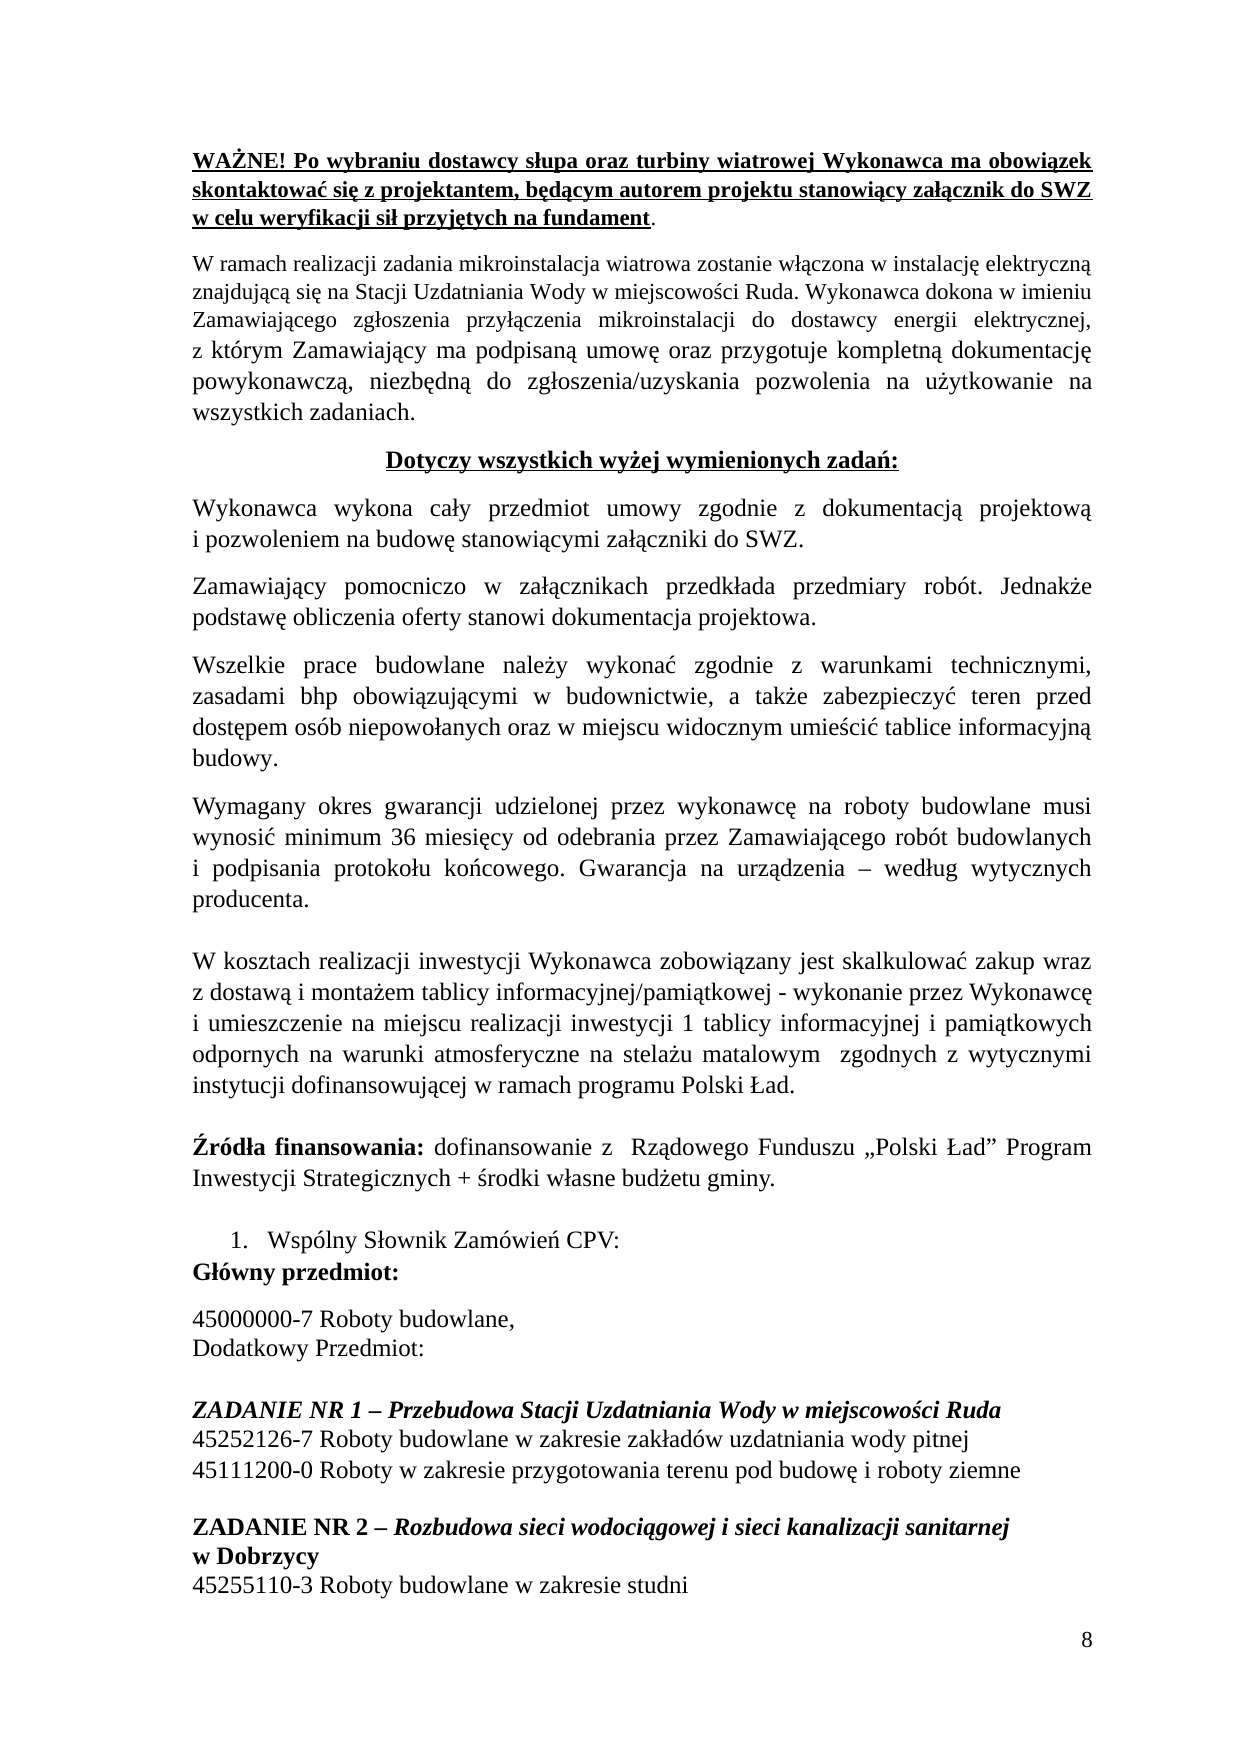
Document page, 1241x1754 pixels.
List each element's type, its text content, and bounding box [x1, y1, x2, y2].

text W ramach realizacji zadania mikroinstalacja wiatrowa zostanie włączona w instalację elektryczną znajdującą się na Stacji Uzdatniania Wody w miejscowości Ruda. Wykonawca dokona w imieniu Zamawiającego zgłoszenia przyłączenia mikroinstalacji do dostawcy energii elektrycznej, z którym Zamawiający ma podpisaną umowę oraz przygotuje kompletną dokumentację powykonawczą, niezbędną do zgłoszenia/uzyskania pozwolenia na użytkowanie na wszystkich zadaniach. [192, 249, 1093, 426]
text WAŻNE! Po wybraniu dostawcy słupa oraz turbiny wiatrowej Wykonawca ma obowiązek skontaktować się z projektantem, będącym autorem projektu stanowiący załącznik do SWZ w celu weryfikacji sił przyjętych na fundament. [192, 172, 1093, 199]
text W kosztach realizacji inwestycji Wykonawca zobowiązany jest skalkulować zakup wraz z dostawą i montażem tablicy informacyjnej/pamiątkowej - wykonanie przez Wykonawcę i umieszczenie na miejscu realizacji inwestycji 1 tablicy informacyjnej i pamiątkowych odpornych na warunki atmosferyczne na stelażu matalowym zgodnych z wytycznymi instytucji dofinansowującej w ramach programu Polski Ład. [192, 946, 1093, 1099]
text Główny przedmiot: [192, 1257, 1093, 1285]
list Wspólny Słownik Zamówień CPV: [229, 1226, 1093, 1254]
text 45111200-0 Roboty w zakresie przygotowania terenu pod budowę i roboty ziemne [192, 1455, 1093, 1484]
text WAŻNE! Po wybraniu dostawcy słupa oraz turbiny wiatrowej Wykonawca ma obowiązek skontaktować się z projektantem, będącym autorem projektu stanowiący załącznik do SWZ w celu weryfikacji sił przyjętych na fundament. [192, 200, 1093, 231]
text ZADANIE NR 2 – Rozbudowa sieci wodociągowej i sieci kanalizacji sanitarnej w Dobrzycy [192, 1512, 1093, 1570]
text WAŻNE! Po wybraniu dostawcy słupa oraz turbiny wiatrowej Wykonawca ma obowiązek skontaktować się z projektantem, będącym autorem projektu stanowiący załącznik do SWZ w celu weryfikacji sił przyjętych na fundament. [192, 148, 1093, 170]
text Źródła finansowania: dofinansowanie z Rządowego Funduszu „Polski Ład” Program Inwestycji Strategicznych + środki własne budżetu gminy. [192, 1132, 1093, 1192]
text 45000000-7 Roboty budowlane, [192, 1304, 1093, 1333]
text Zamawiający pomocniczo w załącznikach przedkłada przedmiary robót. Jednakże podstawę obliczenia oferty stanowi dokumentacja projektowa. [192, 571, 1093, 631]
text Wymagany okres gwarancji udzielonej przez wykonawcę na roboty budowlane musi wynosić minimum 36 miesięcy od odebrania przez Zamawiającego robót budowlanych i podpisania protokołu końcowego. Gwarancja na urządzenia – według wytycznych producenta. [192, 791, 1093, 913]
text 45252126-7 Roboty budowlane w zakresie zakładów uzdatniania wody pitnej [192, 1424, 1093, 1453]
text ZADANIE NR 1 – Przebudowa Stacji Uzdatniania Wody w miejscowości Ruda [192, 1395, 1093, 1424]
text Dotyczy wszystkich wyżej wymienionych zadań: [192, 445, 1093, 474]
text Dodatkowy Przedmiot: [192, 1333, 1093, 1362]
text Wykonawca wykona cały przedmiot umowy zgodnie z dokumentacją projektową i pozwoleniem na budowę stanowiącymi załączniki do SWZ. [192, 493, 1093, 552]
text Wszelkie prace budowlane należy wykonać zgodnie z warunkami technicznymi, zasadami bhp obowiązującymi w budownictwie, a także zabezpieczyć teren przed dostępem osób niepowołanych oraz w miejscu widocznym umieścić tablice informacyjną budowy. [192, 650, 1093, 772]
text 45255110-3 Roboty budowlane w zakresie studni [192, 1570, 1093, 1599]
